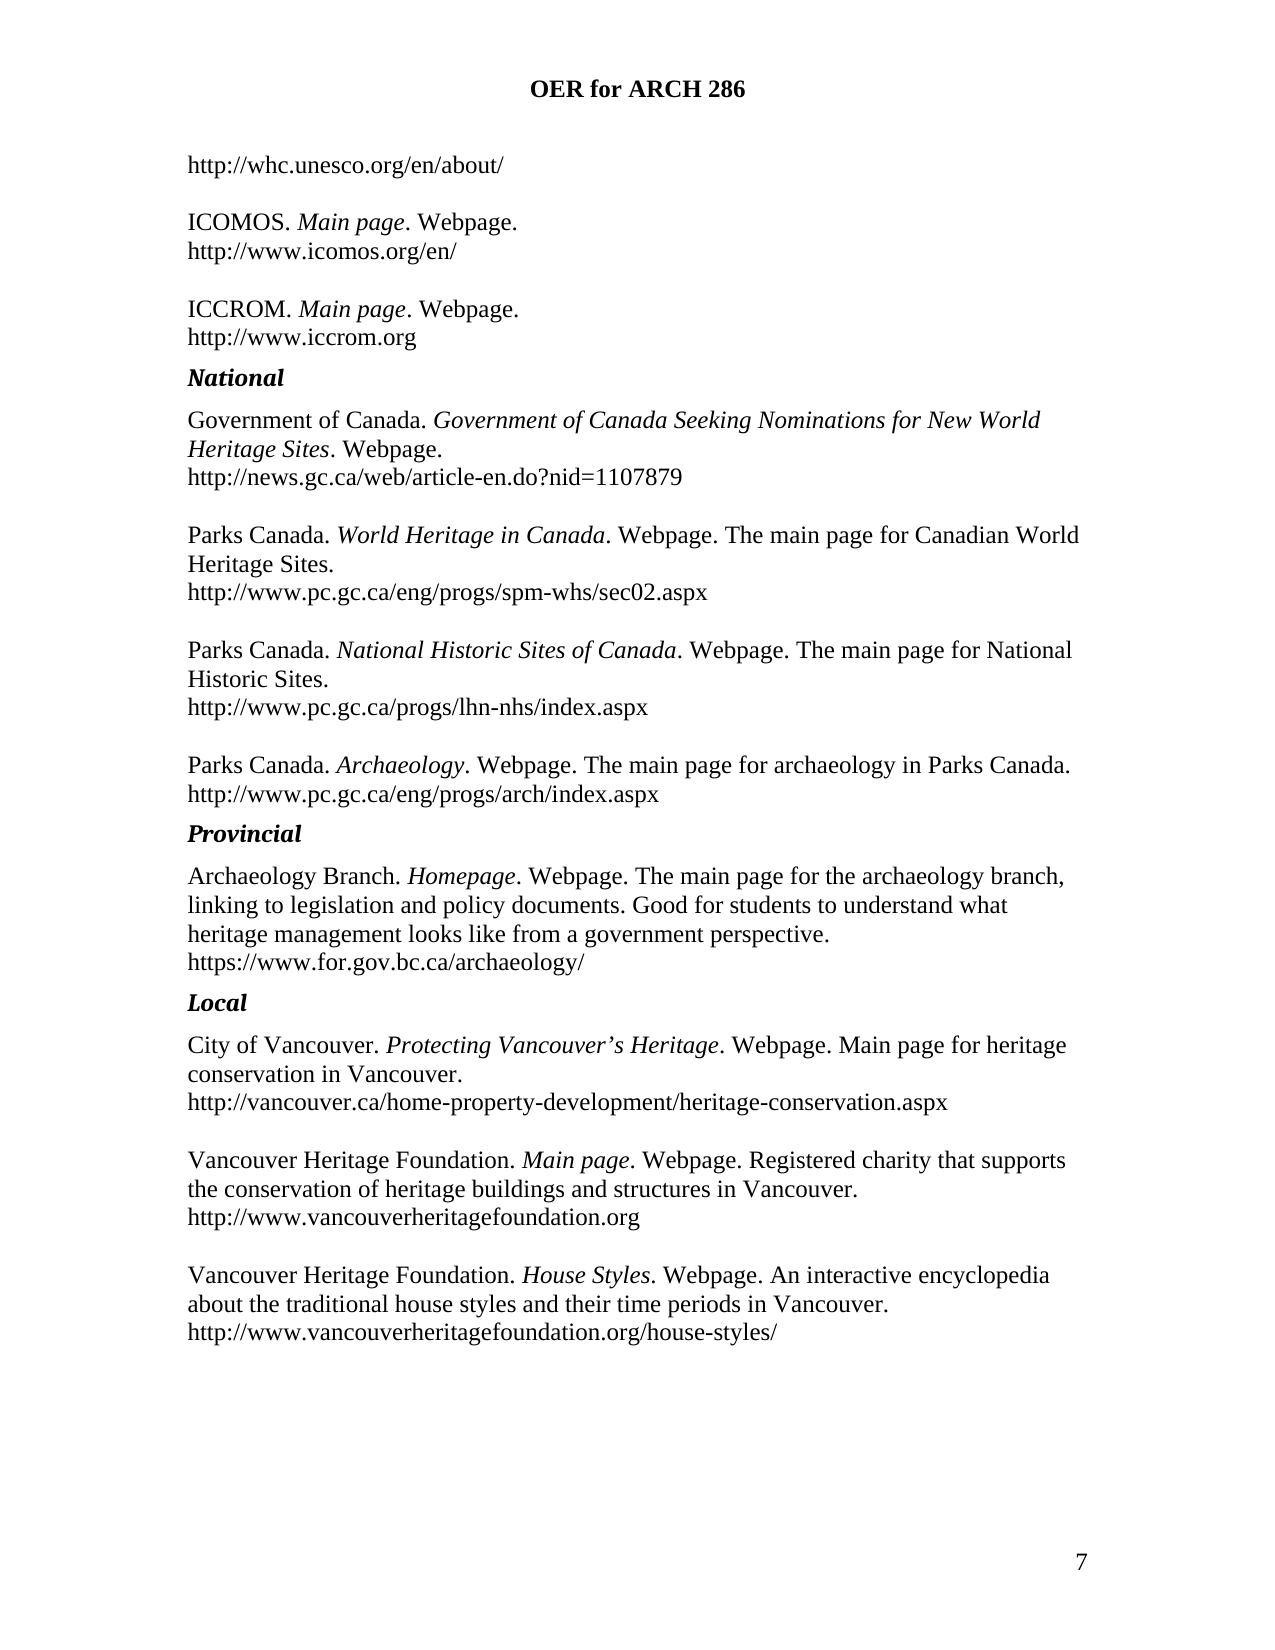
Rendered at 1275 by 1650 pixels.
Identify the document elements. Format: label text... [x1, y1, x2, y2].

list http://www.iccrom.org [187, 322, 1088, 351]
list Vancouver Heritage Foundation. Main page. Webpage. Registered charity that supports the conservation of heritage buildings and structures in Vancouver. [187, 1145, 1088, 1202]
list Government of Canada. Government of Canada Seeking Nominations for New World Heritage Sites. Webpage. [187, 405, 1088, 462]
list Parks Canada. Archaeology. Webpage. The main page for archaeology in Parks Canada. [187, 750, 1088, 779]
list City of Vancouver. Protecting Vancouver’s Heritage. Webpage. Main page for heritage conservation in Vancouver. [187, 1030, 1088, 1087]
list http://www.pc.gc.ca/eng/progs/spm-whs/sec02.aspx [187, 577, 1088, 606]
subtitle National [187, 364, 1088, 392]
list http://vancouver.ca/home-property-development/heritage-conservation.aspx [187, 1087, 1088, 1116]
list Parks Canada. World Heritage in Canada. Webpage. The main page for Canadian World Heritage Sites. [187, 520, 1088, 577]
subtitle Local [187, 989, 1088, 1017]
list https://www.for.gov.bc.ca/archaeology/ [187, 947, 1088, 976]
list http://www.pc.gc.ca/progs/lhn-nhs/index.aspx [187, 692, 1088, 721]
list ICOMOS. Main page. Webpage. [187, 207, 1088, 236]
list http://www.pc.gc.ca/eng/progs/arch/index.aspx [187, 779, 1088, 807]
list Parks Canada. National Historic Sites of Canada. Webpage. The main page for National Historic Sites. [187, 635, 1088, 692]
list ICCROM. Main page. Webpage. [187, 294, 1088, 322]
list http://www.icomos.org/en/ [187, 236, 1088, 265]
list http://www.vancouverheritagefoundation.org [187, 1202, 1088, 1231]
list http://news.gc.ca/web/article-en.do?nid=1107879 [187, 462, 1088, 491]
list http://www.vancouverheritagefoundation.org/house-styles/ [187, 1317, 1088, 1346]
list Vancouver Heritage Foundation. House Styles. Webpage. An interactive encyclopedia about the traditional house styles and their time periods in Vancouver. [187, 1260, 1088, 1317]
list Archaeology Branch. Homepage. Webpage. The main page for the archaeology branch, linking to legislation and policy documents. Good for students to understand what heritage management looks like from a government perspective. [187, 861, 1088, 947]
list http://whc.unesco.org/en/about/ [187, 150, 1088, 179]
subtitle Provincial [187, 820, 1088, 849]
